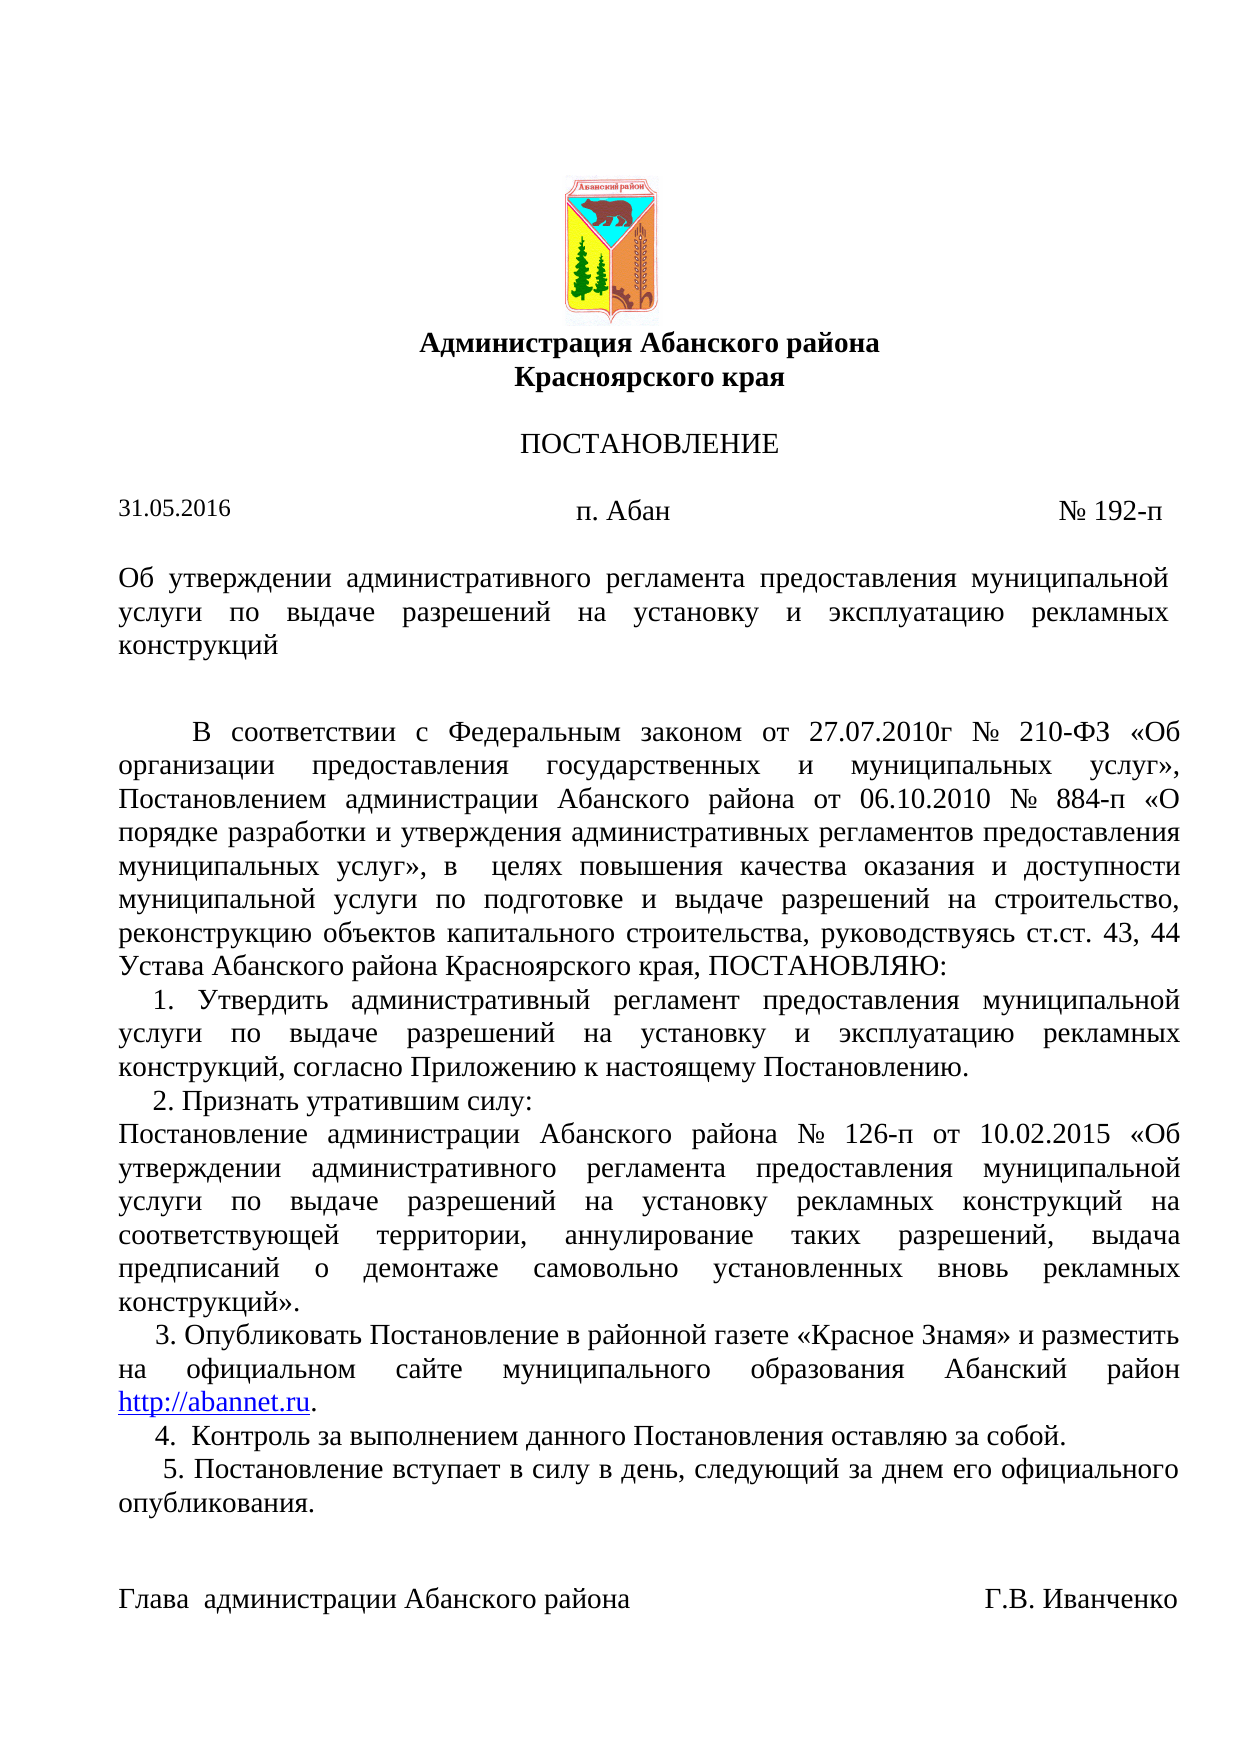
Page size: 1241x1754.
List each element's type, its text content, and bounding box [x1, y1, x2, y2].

text 4. Контроль за выполнением данного Постановления оставляю за собой. [118, 1418, 1181, 1452]
text Администрация Абанского района [118, 326, 1181, 359]
table_header п. Абан [565, 493, 767, 536]
text В соответствии с Федеральным законом от 27.07.2010г № 210-ФЗ «Об организации предоставления государственных и муниципальных услуг», Постановлением администрации Абанского района от 06.10.2010 № 884-п «О порядке разработки и утверждения административных регламентов предоставления муниципальных услуг», в целях повышения качества оказания и доступности муниципальной услуги по подготовке и выдаче разрешений на строительство, реконструкцию объектов капитального строительства, руководствуясь ст.ст. 43, 44 Устава Абанского района Красноярского края, ПОСТАНОВЛЯЮ: [118, 714, 1181, 982]
table_header Об утверждении административного регламента предоставления муниципальной услуги по выдаче разрешений на установку и эксплуатацию рекламных конструкций [107, 560, 1181, 680]
picture [561, 175, 664, 326]
table_header 31.05.2016 [107, 493, 564, 536]
text 3. Опубликовать Постановление в районной газете «Красное Знамя» и разместить на официальном сайте муниципального образования Абанский район http://abannet.ru. [118, 1317, 1181, 1418]
text ПОСТАНОВЛЕНИЕ [118, 426, 1181, 460]
text 2. Признать утратившим силу: [118, 1083, 1181, 1116]
text 5. Постановление вступает в силу в день, следующий за днем его официального опубликования. [118, 1452, 1181, 1519]
text Глава администрации Абанского района Г.В. Иванченко [118, 1581, 1181, 1614]
text 1. Утвердить административный регламент предоставления муниципальной услуги по выдаче разрешений на установку и эксплуатацию рекламных конструкций, согласно Приложению к настоящему Постановлению. [118, 982, 1181, 1083]
table_header № 192-п [767, 493, 1173, 536]
text Красноярского края [118, 359, 1181, 393]
text Постановление администрации Абанского района № 126-п от 10.02.2015 «Об утверждении административного регламента предоставления муниципальной услуги по выдаче разрешений на установку рекламных конструкций на соответствующей территории, аннулирование таких разрешений, выдача предписаний о демонтаже самовольно установленных вновь рекламных конструкций». [118, 1116, 1181, 1317]
